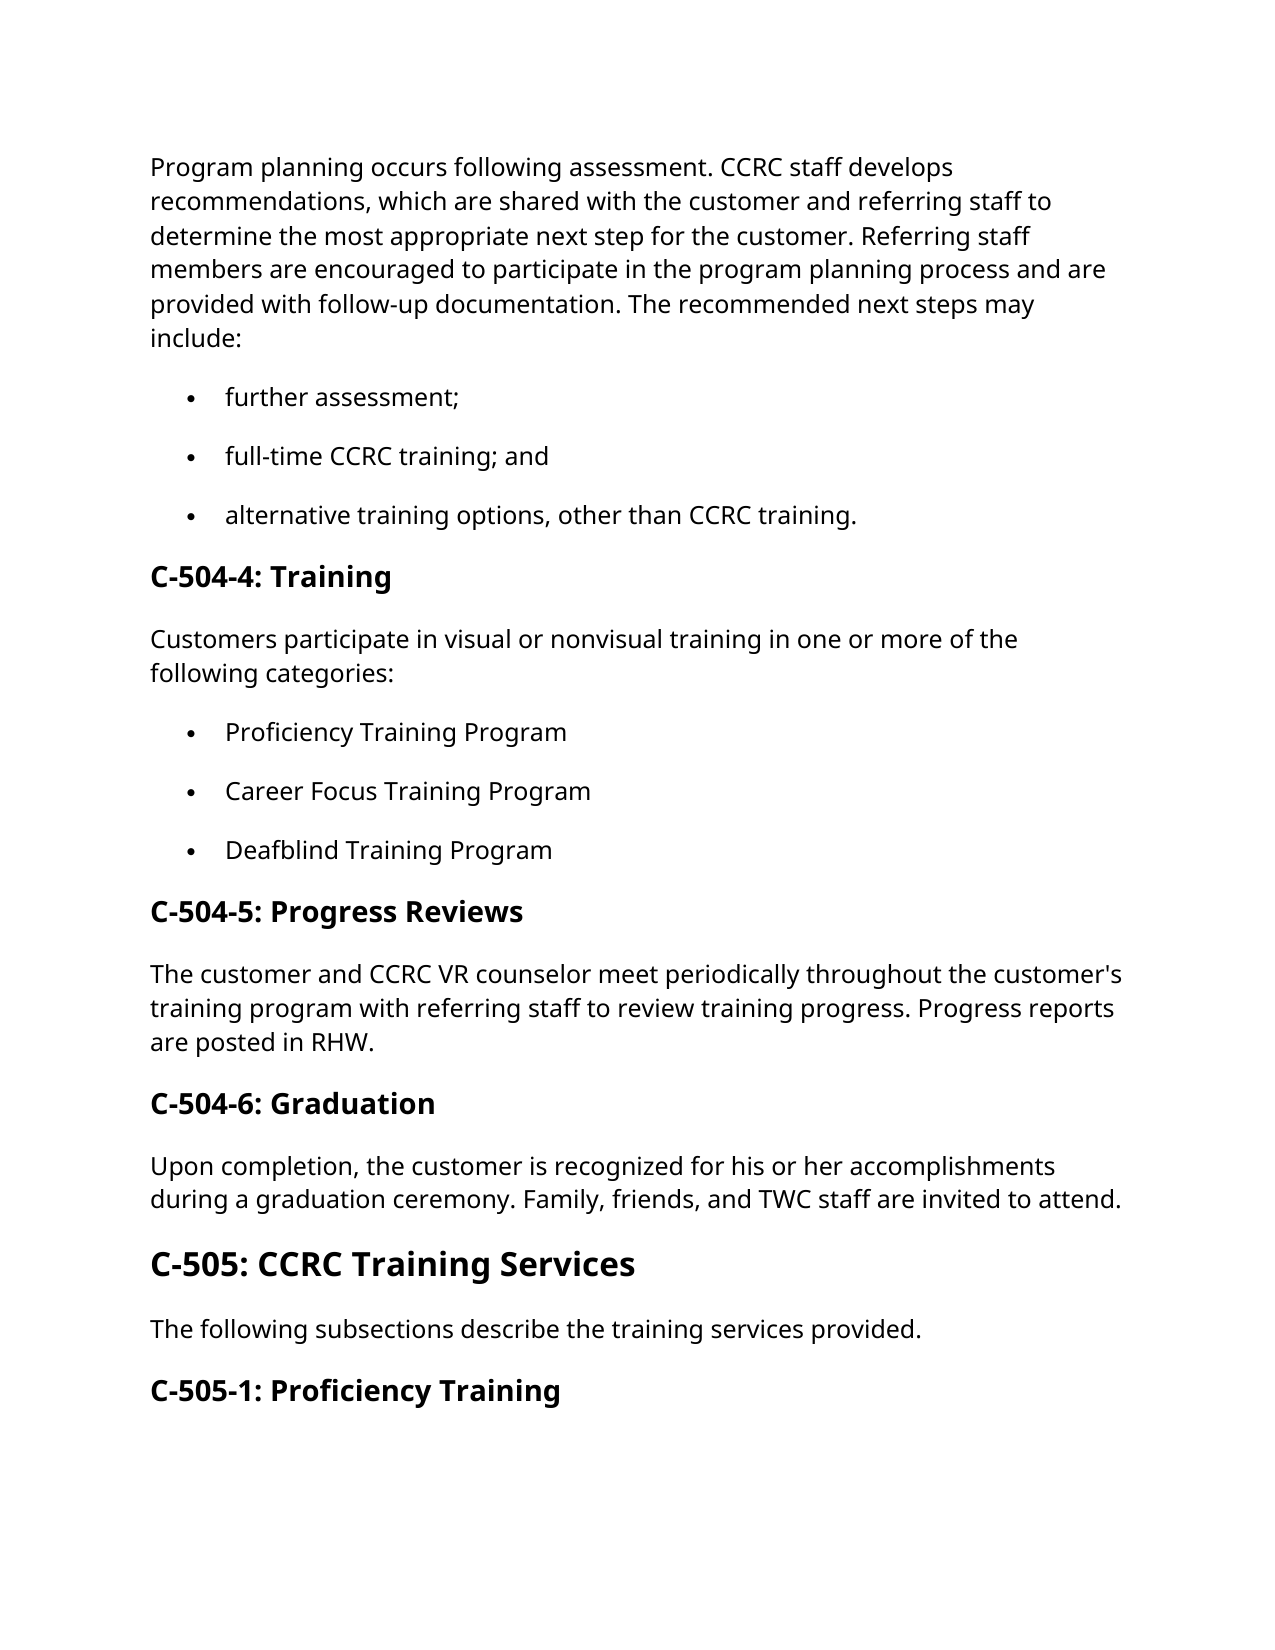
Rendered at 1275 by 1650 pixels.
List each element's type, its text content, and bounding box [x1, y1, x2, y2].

subtitle C-505: CCRC Training Services [150, 1241, 1125, 1287]
text The following subsections describe the training services provided. [150, 1312, 1125, 1346]
subtitle C-505-1: Proficiency Training [150, 1371, 1125, 1410]
subtitle C-504-4: Training [150, 557, 1125, 596]
list Deafblind Training Program [187, 832, 1125, 867]
text Customers participate in visual or nonvisual training in one or more of the following categories: [150, 621, 1125, 689]
subtitle C-504-5: Progress Reviews [150, 892, 1125, 931]
subtitle C-504-6: Graduation [150, 1083, 1125, 1123]
list Proficiency Training Program [187, 714, 1125, 748]
list Career Focus Training Program [187, 773, 1125, 807]
list alternative training options, other than CCRC training. [187, 497, 1125, 532]
text Program planning occurs following assessment. CCRC staff develops recommendations, which are shared with the customer and referring staff to determine the most appropriate next step for the customer. Referring staff members are encouraged to participate in the program planning process and are provided with follow-up documentation. The recommended next steps may include: [150, 150, 1125, 354]
text Upon completion, the customer is recognized for his or her accomplishments during a graduation ceremony. Family, friends, and TWC staff are invited to attend. [150, 1148, 1125, 1216]
text The customer and CCRC VR counselor meet periodically throughout the customer's training program with referring staff to review training progress. Progress reports are posted in RHW. [150, 956, 1125, 1058]
list full-time CCRC training; and [187, 438, 1125, 472]
list further assessment; [187, 379, 1125, 413]
